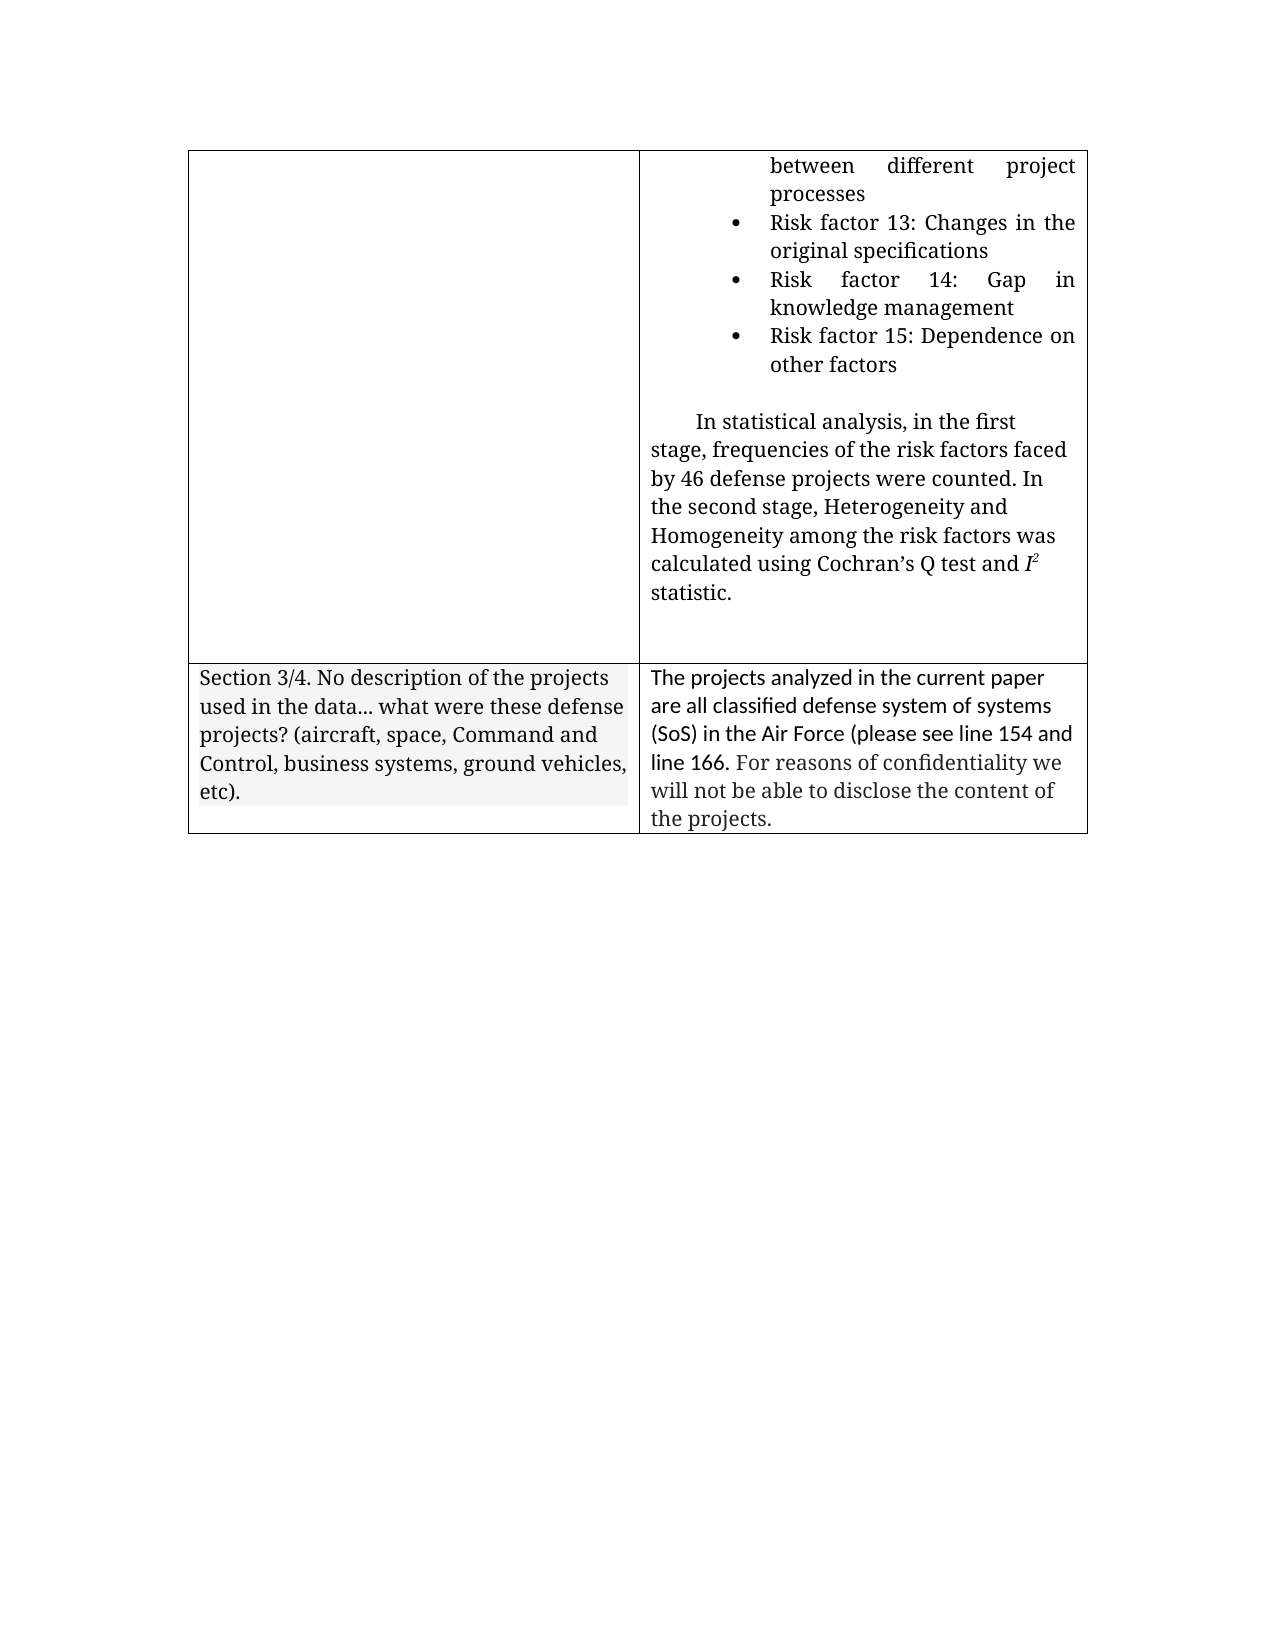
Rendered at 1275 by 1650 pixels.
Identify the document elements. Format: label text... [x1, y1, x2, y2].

table_cell Section 3/4. No description of the projects used in the data... what were these defense projects? (aircraft, space, Command and Control, business systems, ground vehicles, etc). [189, 664, 639, 833]
table_cell The projects analyzed in the current paper are all classified defense system of systems (SoS) in the Air Force (please see line 154 and line 166. For reasons of confidentiality we will not be able to disclose the content of the projects. [640, 664, 1087, 833]
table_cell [189, 151, 639, 662]
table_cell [640, 151, 1087, 662]
